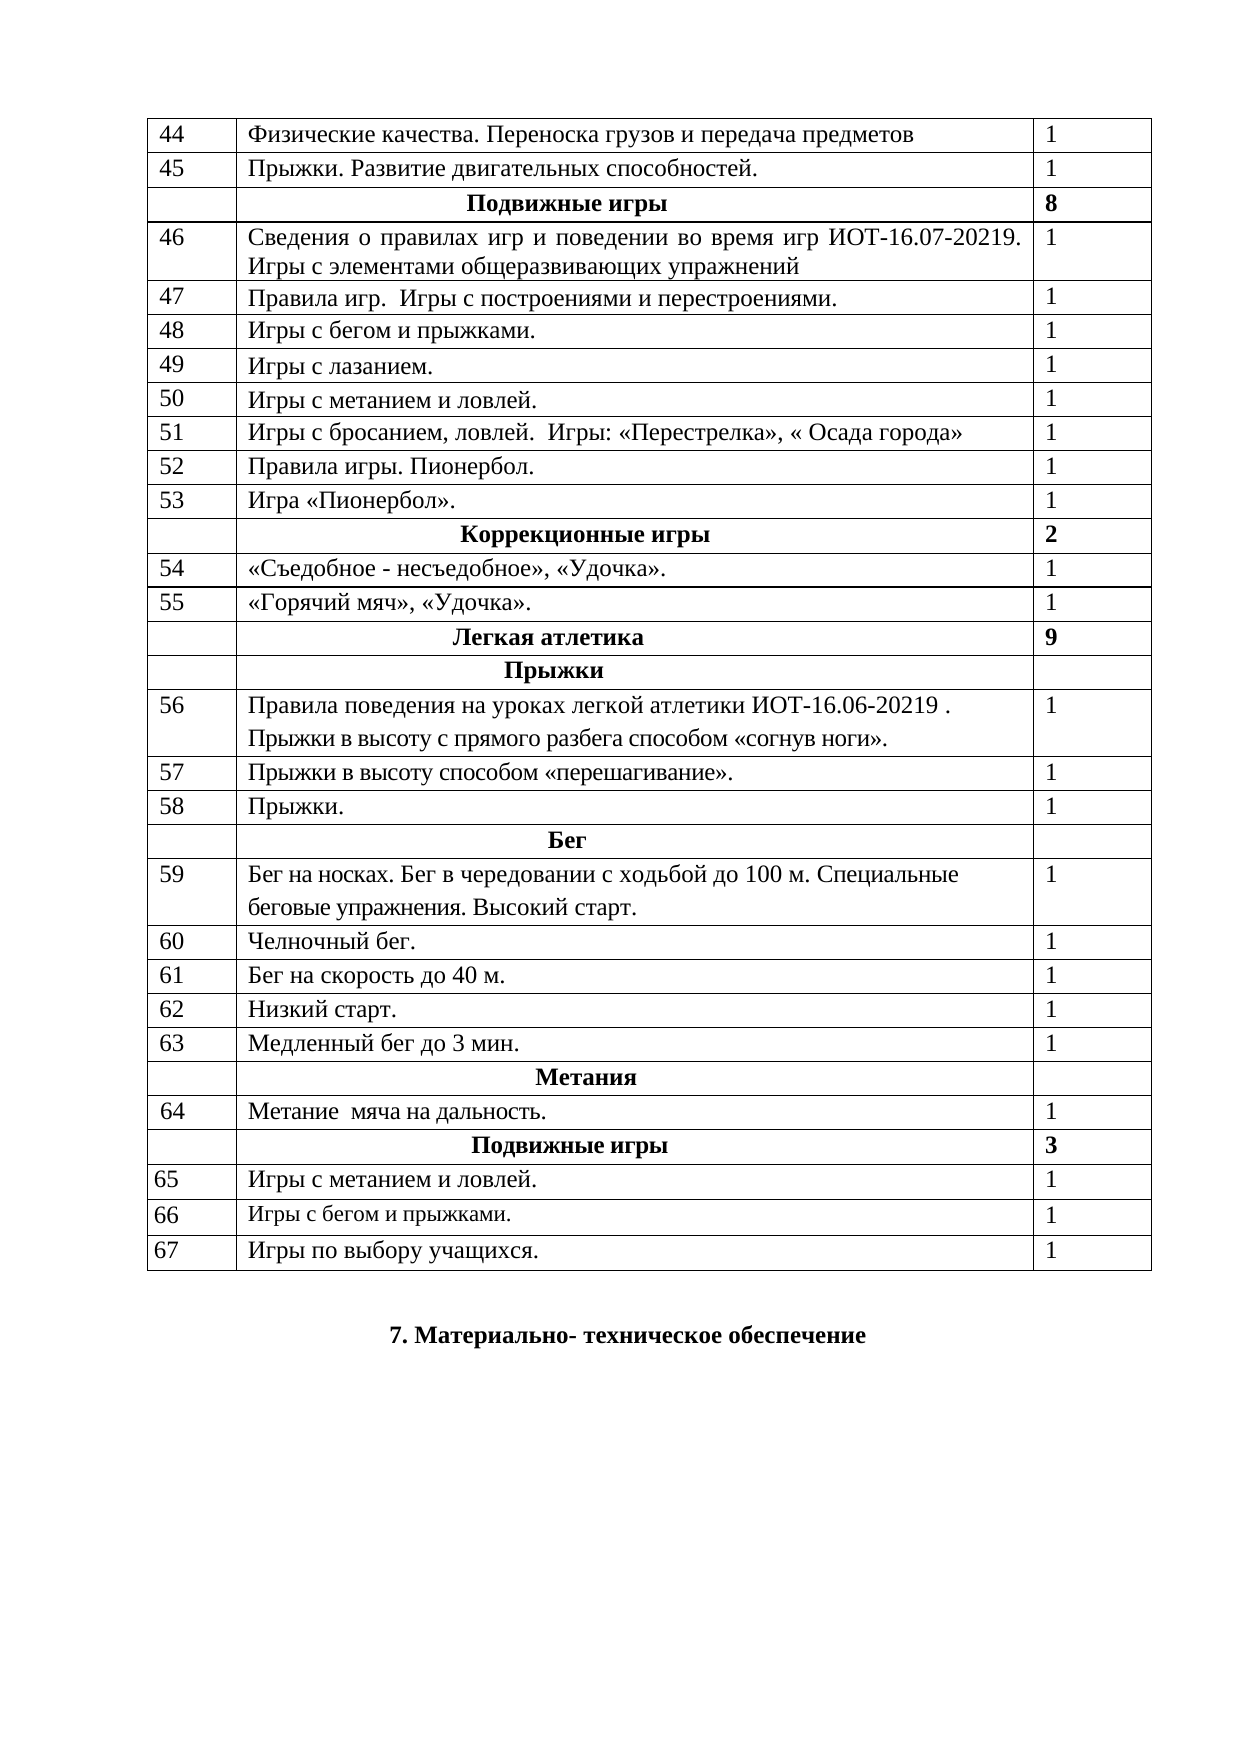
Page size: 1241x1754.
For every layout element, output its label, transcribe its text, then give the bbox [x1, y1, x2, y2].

table_cell 62 [148, 994, 236, 1027]
table_cell 1 [1034, 757, 1151, 790]
table_cell Прыжки. [237, 791, 1033, 824]
table_cell 1 [1034, 451, 1151, 484]
table_cell 1 [1034, 349, 1151, 382]
table_cell 1 [1034, 994, 1151, 1027]
table_cell Низкий старт. [237, 994, 1033, 1027]
table_cell 59 [148, 859, 236, 925]
table_cell 49 [148, 349, 236, 382]
table_cell 52 [148, 451, 236, 484]
table_cell Подвижные игры [237, 188, 1033, 221]
table_cell [148, 825, 236, 858]
table_cell 1 [1034, 960, 1151, 993]
table_cell 1 [1034, 1200, 1151, 1234]
table_cell Правила игр. Игры с построениями и перестроениями. [237, 281, 1033, 314]
table_cell 1 [1034, 1028, 1151, 1061]
table_cell 48 [148, 315, 236, 348]
table_cell Игры по выбору учащихся. [237, 1236, 1033, 1270]
table_cell 67 [148, 1236, 236, 1270]
table_cell «Горячий мяч», «Удочка». [237, 588, 1033, 621]
table_cell Подвижные игры [237, 1130, 1033, 1163]
table_cell Игры с метанием и ловлей. [237, 383, 1033, 416]
table_cell Бег [237, 825, 1033, 858]
table_cell Легкая атлетика [237, 622, 1033, 654]
table_cell [1034, 656, 1151, 689]
table_cell [148, 519, 236, 552]
table_cell 1 [1034, 315, 1151, 348]
table_cell 3 [1034, 1130, 1151, 1163]
table_cell 65 [148, 1165, 236, 1199]
table_cell Игры с метанием и ловлей. [237, 1165, 1033, 1199]
table_cell 45 [148, 153, 236, 187]
table_cell Прыжки в высоту способом «перешагивание». [237, 757, 1033, 790]
table_cell 66 [148, 1200, 236, 1234]
table_cell Коррекционные игры [237, 519, 1033, 552]
table_cell 61 [148, 960, 236, 993]
table_cell 2 [1034, 519, 1151, 552]
table_cell 60 [148, 926, 236, 959]
table_cell 51 [148, 417, 236, 450]
table_cell Правила поведения на уроках легкой атлетики ИОТ-16.06-20219 . Прыжки в высоту с прямого разбега способом «согнув ноги». [237, 690, 1033, 756]
table_cell Игры с бегом и прыжками. [237, 1200, 1033, 1234]
table_cell 53 [148, 485, 236, 518]
table_cell 1 [1034, 1096, 1151, 1129]
table_cell 58 [148, 791, 236, 824]
table_cell «Съедобное - несъедобное», «Удочка». [237, 554, 1033, 586]
table_cell Бег на носках. Бег в чередовании с ходьбой до 100 м. Специальные беговые упражнения. Высокий старт. [237, 859, 1033, 925]
table_cell Физические качества. Переноска грузов и передача предметов [237, 119, 1033, 152]
table_cell 1 [1034, 119, 1151, 152]
table_cell Игры с лазанием. [237, 349, 1033, 382]
table_cell 1 [1034, 926, 1151, 959]
table_cell Медленный бег до 3 мин. [237, 1028, 1033, 1061]
table_cell [148, 188, 236, 221]
table_cell 57 [148, 757, 236, 790]
text 7. Материально- техническое обеспечение [103, 1321, 1152, 1349]
table_cell Метания [237, 1062, 1033, 1095]
table_cell 56 [148, 690, 236, 756]
table_cell 1 [1034, 554, 1151, 586]
table_cell 50 [148, 383, 236, 416]
table_cell Челночный бег. [237, 926, 1033, 959]
table_cell [148, 1130, 236, 1163]
table_cell Прыжки [237, 656, 1033, 689]
table_cell 1 [1034, 1236, 1151, 1270]
table_cell Игры с бегом и прыжками. [237, 315, 1033, 348]
table_cell 8 [1034, 188, 1151, 221]
table_cell 1 [1034, 417, 1151, 450]
table_cell [1034, 825, 1151, 858]
table_cell [148, 1062, 236, 1095]
table_cell 1 [1034, 223, 1151, 280]
table_cell [148, 622, 236, 654]
table_cell 64 [148, 1096, 236, 1129]
table_cell 44 [148, 119, 236, 152]
table_cell Правила игры. Пионербол. [237, 451, 1033, 484]
table_cell Прыжки. Развитие двигательных способностей. [237, 153, 1033, 187]
table_cell 55 [148, 588, 236, 621]
table_cell [1034, 1062, 1151, 1095]
table_cell 1 [1034, 281, 1151, 314]
table_cell 1 [1034, 588, 1151, 621]
table_cell Игра «Пионербол». [237, 485, 1033, 518]
table_cell 1 [1034, 153, 1151, 187]
table_cell [148, 656, 236, 689]
table_cell 1 [1034, 1165, 1151, 1199]
table_cell 1 [1034, 485, 1151, 518]
table_cell 9 [1034, 622, 1151, 654]
table_cell 1 [1034, 383, 1151, 416]
table_cell 63 [148, 1028, 236, 1061]
table_cell 54 [148, 554, 236, 586]
table_cell 1 [1034, 690, 1151, 756]
table_cell Метание мяча на дальность. [237, 1096, 1033, 1129]
table_cell 1 [1034, 859, 1151, 925]
table_cell Игры с бросанием, ловлей. Игры: «Перестрелка», « Осада города» [237, 417, 1033, 450]
table_cell 1 [1034, 791, 1151, 824]
table_cell Сведения о правилах игр и поведении во время игр ИОТ-16.07-20219. Игры с элементами общеразвивающих упражнений [237, 223, 1033, 280]
table_cell 47 [148, 281, 236, 314]
table_cell Бег на скорость до 40 м. [237, 960, 1033, 993]
table_cell 46 [148, 223, 236, 280]
